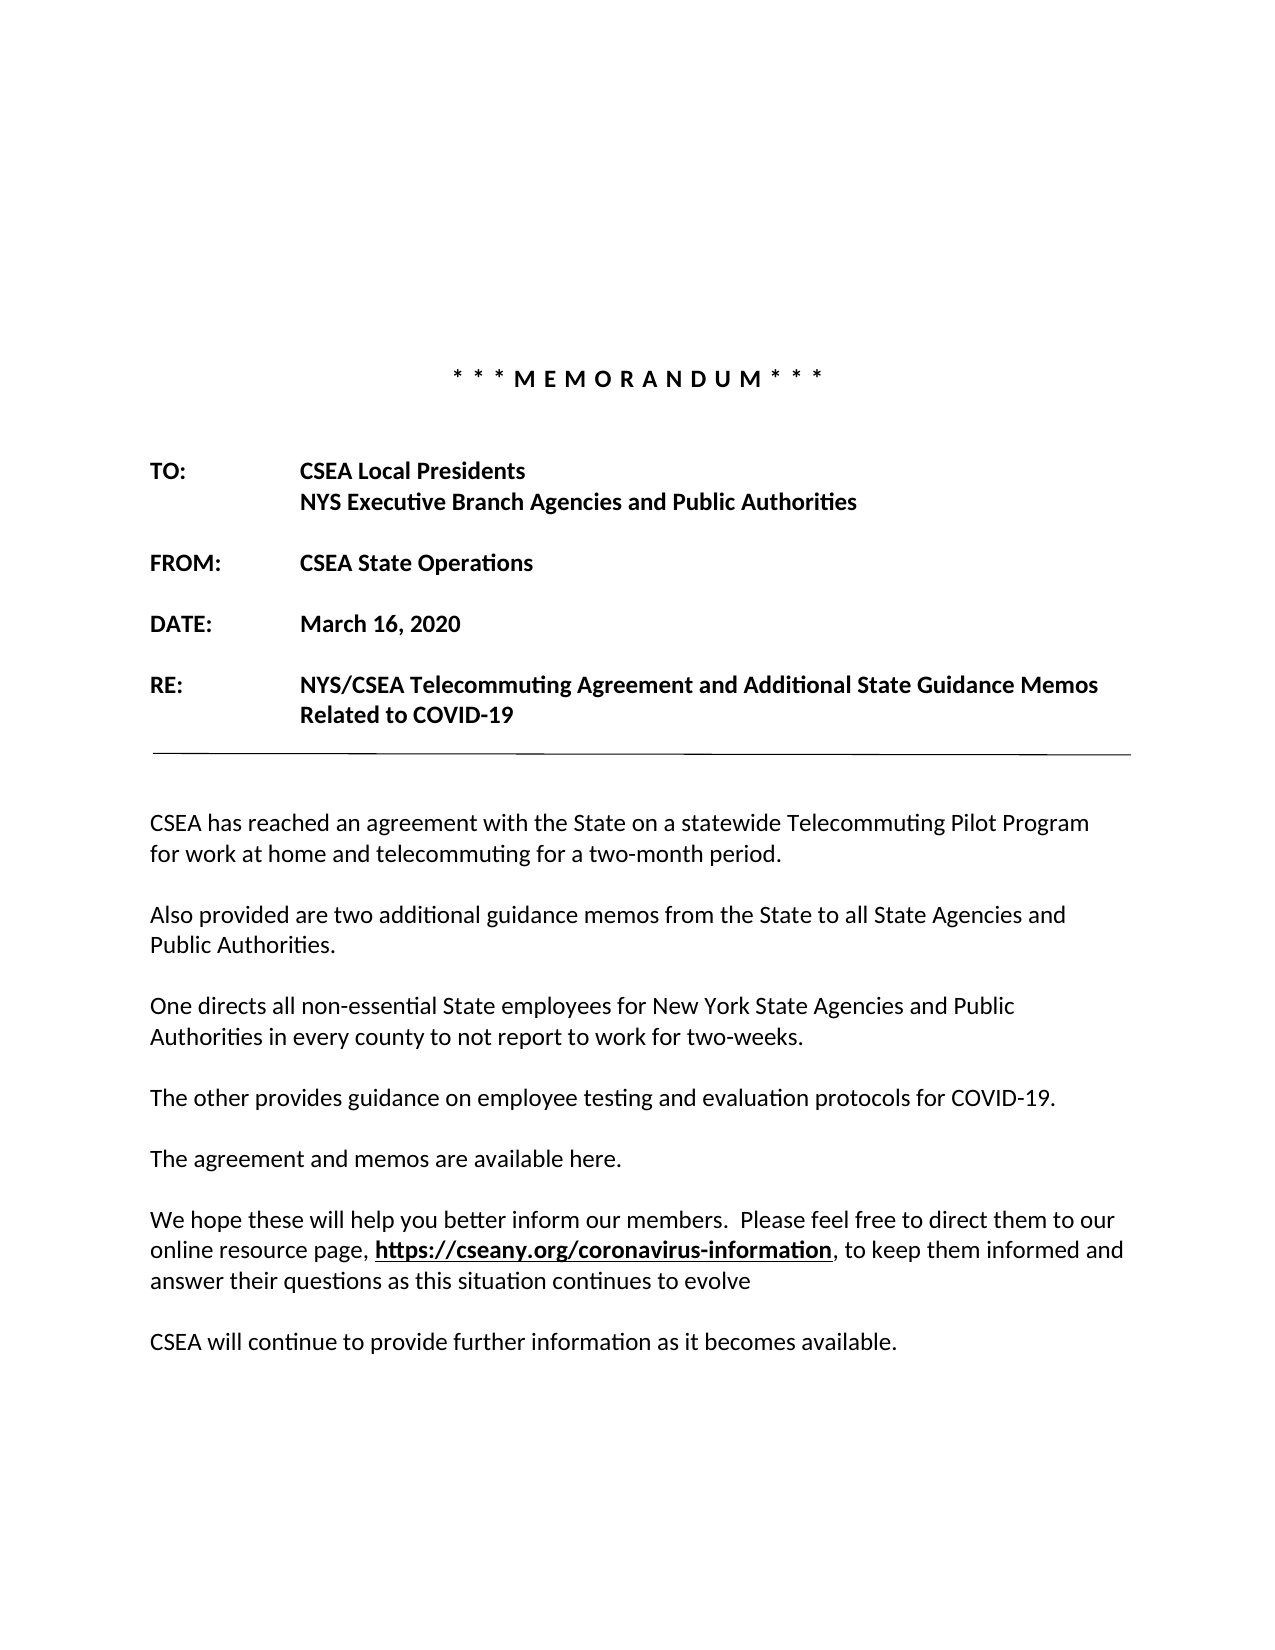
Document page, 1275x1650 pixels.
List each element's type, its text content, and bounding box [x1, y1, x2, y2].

text One directs all non-essential State employees for New York State Agencies and Public Authorities in every county to not report to work for two-weeks. [150, 990, 1125, 1051]
text DATE: March 16, 2020 [150, 608, 1125, 638]
text RE: NYS/CSEA Telecommuting Agreement and Additional State Guidance Memos Related to COVID-19 [150, 669, 1125, 730]
text The agreement and memos are available here. [150, 1143, 1125, 1173]
text TO: CSEA Local Presidents [150, 455, 1125, 486]
text ***MEMORANDUM*** [150, 364, 1125, 394]
text NYS Executive Branch Agencies and Public Authorities [150, 486, 1125, 516]
text CSEA will continue to provide further information as it becomes available. [150, 1326, 1125, 1357]
text The other provides guidance on employee testing and evaluation protocols for COVID-19. [150, 1082, 1125, 1112]
text Also provided are two additional guidance memos from the State to all State Agencies and Public Authorities. [150, 899, 1125, 960]
text CSEA has reached an agreement with the State on a statewide Telecommuting Pilot Program for work at home and telecommuting for a two-month period. [150, 807, 1125, 868]
text We hope these will help you better inform our members. Please feel free to direct them to our online resource page, https://cseany.org/coronavirus-information, to keep them informed and answer their questions as this situation continues to evolve [150, 1204, 1125, 1296]
text FROM: CSEA State Operations [150, 547, 1125, 577]
